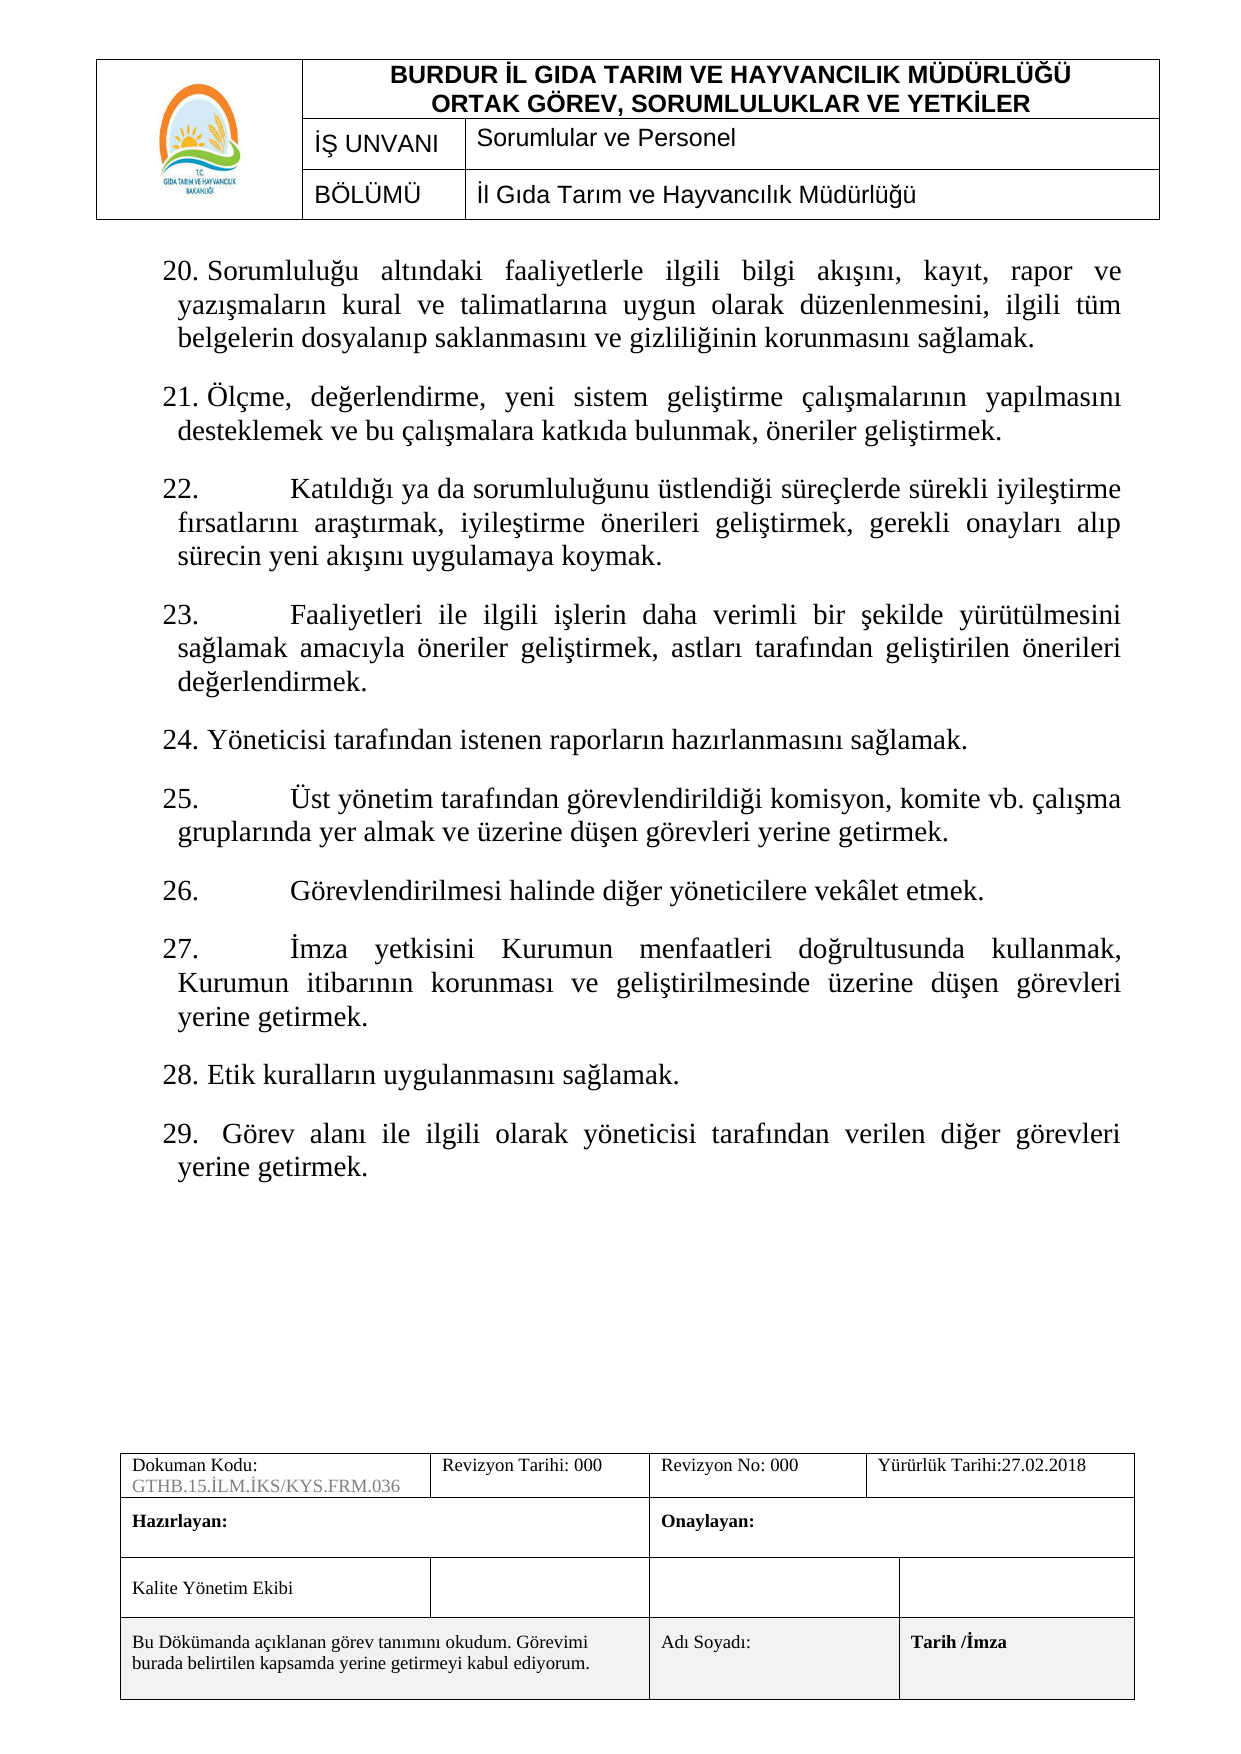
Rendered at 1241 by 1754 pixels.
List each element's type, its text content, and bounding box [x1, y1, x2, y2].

list Faaliyetleri ile ilgili işlerin daha verimli bir şekilde yürütülmesini sağlamak amacıyla öneriler geliştirmek, astları tarafından geliştirilen önerileri değerlendirmek. [162, 597, 1122, 697]
list Ölçme, değerlendirme, yeni sistem geliştirme çalışmalarının yapılmasını desteklemek ve bu çalışmalara katkıda bulunmak, öneriler geliştirmek. [162, 379, 1122, 446]
list Sorumluluğu altındaki faaliyetlerle ilgili bilgi akışını, kayıt, rapor ve yazışmaların kural ve talimatlarına uygun olarak düzenlenmesini, ilgili tüm belgelerin dosyalanıp saklanmasını ve gizliliğinin korunmasını sağlamak. [162, 253, 1122, 354]
picture [128, 80, 271, 199]
list Görevlendirilmesi halinde diğer yöneticilere vekâlet etmek. [162, 873, 1122, 907]
list Katıldığı ya da sorumluluğunu üstlendiği süreçlerde sürekli iyileştirme fırsatlarını araştırmak, iyileştirme önerileri geliştirmek, gerekli onayları alıp sürecin yeni akışını uygulamaya koymak. [162, 471, 1122, 572]
list Yöneticisi tarafından istenen raporların hazırlanmasını sağlamak. [162, 722, 1122, 756]
list Etik kuralların uygulanmasını sağlamak. [162, 1057, 1122, 1091]
list İmza yetkisini Kurumun menfaatleri doğrultusunda kullanmak, Kurumun itibarının korunması ve geliştirilmesinde üzerine düşen görevleri yerine getirmek. [162, 932, 1122, 1032]
list Üst yönetim tarafından görevlendirildiği komisyon, komite vb. çalışma gruplarında yer almak ve üzerine düşen görevleri yerine getirmek. [162, 781, 1122, 848]
list Görev alanı ile ilgili olarak yöneticisi tarafından verilen diğer görevleri yerine getirmek. [162, 1116, 1122, 1183]
